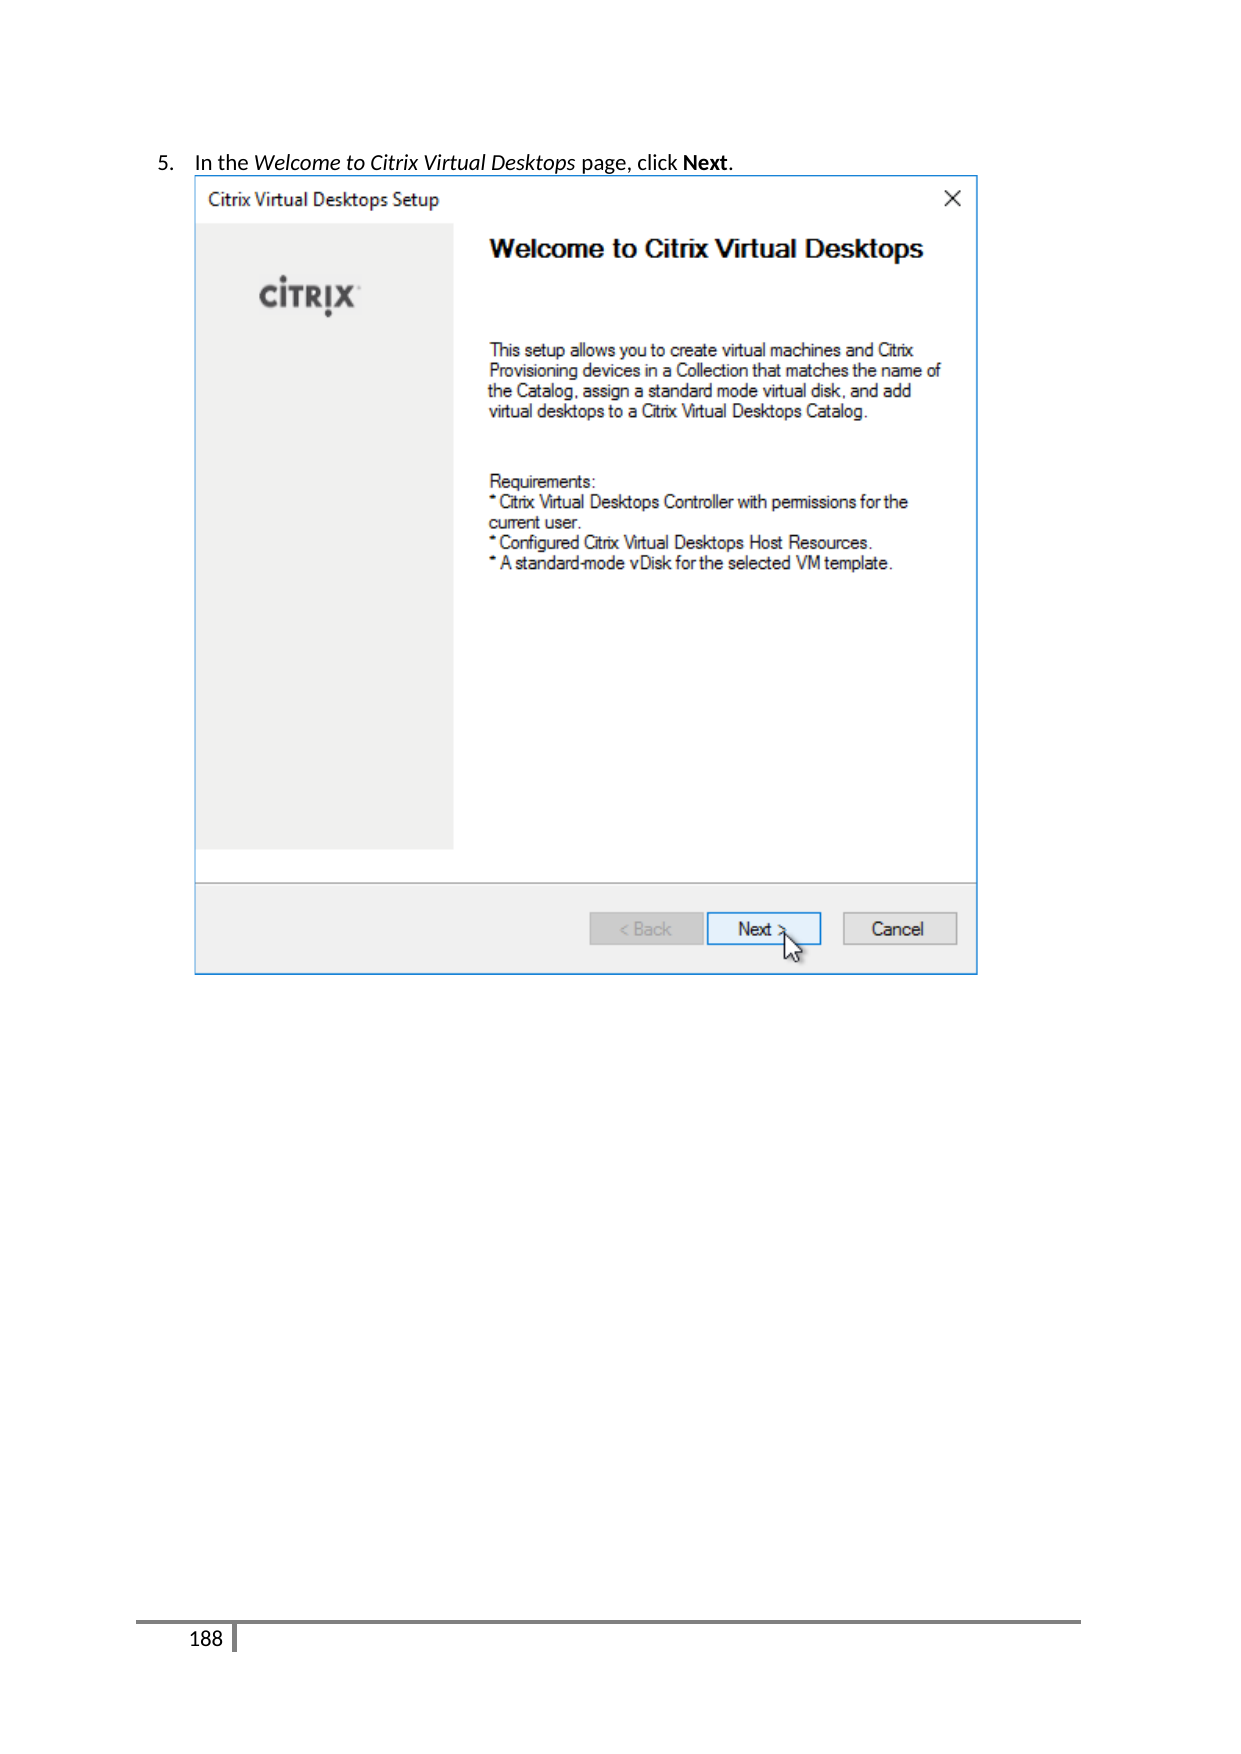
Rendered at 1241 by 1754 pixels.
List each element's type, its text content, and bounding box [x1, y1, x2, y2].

picture [194, 175, 978, 975]
